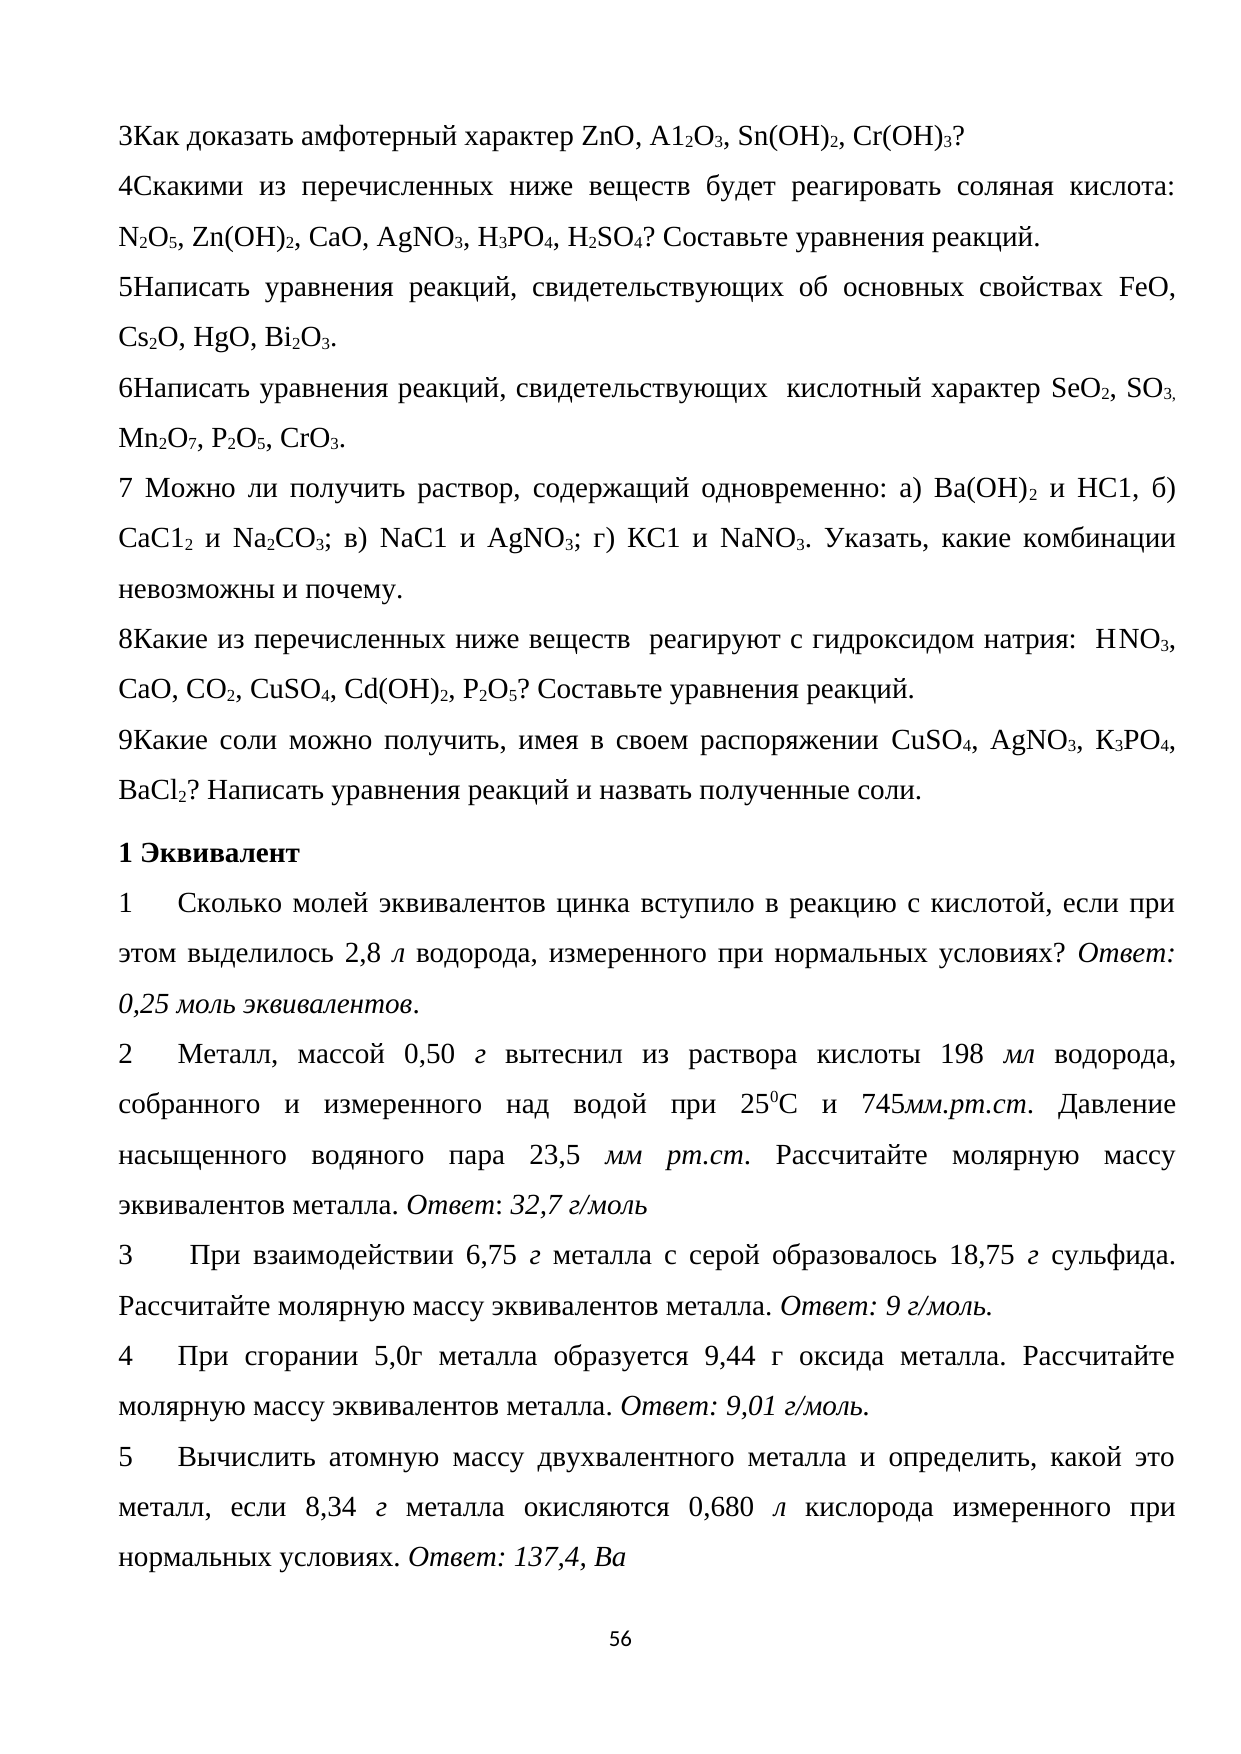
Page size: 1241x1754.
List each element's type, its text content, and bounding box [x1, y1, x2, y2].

list Вычислить атомную массу двухвалентного металла и определить, какой это металл, если металла окисляются кислорода измеренного при нормальных условиях. Ответ: 137,4, Ва [118, 1439, 1176, 1573]
list При сгорании 5,0г металла образуется оксида металла. Рассчитайте молярную массу эквивалентов металла. Ответ: 9,01 г/моль. [118, 1338, 1176, 1422]
list Сколько молей эквивалентов цинка вступило в реакцию с кислотой, если при этом выделилось водорода, измеренного при нормальных условиях? Ответ: 0,25 моль эквивалентов. [118, 885, 1176, 1019]
list При взаимодействии металла с серой образовалось сульфида. Рассчитайте молярную массу эквивалентов металла. Ответ: 9 г/моль. [118, 1237, 1176, 1321]
list Написать уравнения реакций, свидетельствующих об основных свойствах FeO, Cs2О, HgO, Bi2O3. [118, 269, 1176, 353]
list Металл, массой вытеснил из раствора кислоты 198 мл водорода, собранного и измеренного над водой при 250С и 745мм.рт.ст. Давление насыщенного водяного пара рт.ст. Рассчитайте молярную массу эквивалентов металла. Ответ: 32,7 г/моль [118, 1036, 1176, 1221]
list Как доказать амфотерный характер ZnO, А12О3, Sn(OH)2, Cr(OH)3? [118, 118, 1176, 152]
list Можно ли получить раствор, содержащий одновременно: а) Ва(ОН)2 и НС1, б) СаС12 и Nа2СO3; в) NаС1 и АgNO3; г) КС1 и NаNO3. Указать, какие комбинации невозможны и почему. [118, 470, 1176, 604]
list Написать уравнения реакций, свидетельствующих кислотный характер SeO2, SO3, Mn2O7, P2O5, CrO3. [118, 370, 1176, 453]
list Какие из перечисленных ниже веществ реагируют с гидроксидом натрия: НNO3, СаО, СО2, CuSO4, Сd(ОН)2, P2O5? Составьте уравнения реакций. [118, 621, 1176, 705]
list Cкакими из перечисленных ниже веществ будет реагировать соляная кислота: N2O5, Zn(OН)2, СаО, АgNO3, H3PO4, H2SO4? Составьте уравнения реакций. [118, 168, 1176, 252]
list Какие соли можно получить, имея в своем распоряжении CuSO4, АgNO3, К3PO4, BaCl2? Написать уравнения реакций и назвать полученные соли. [118, 722, 1176, 806]
text 1 Эквивалент [118, 835, 1122, 868]
